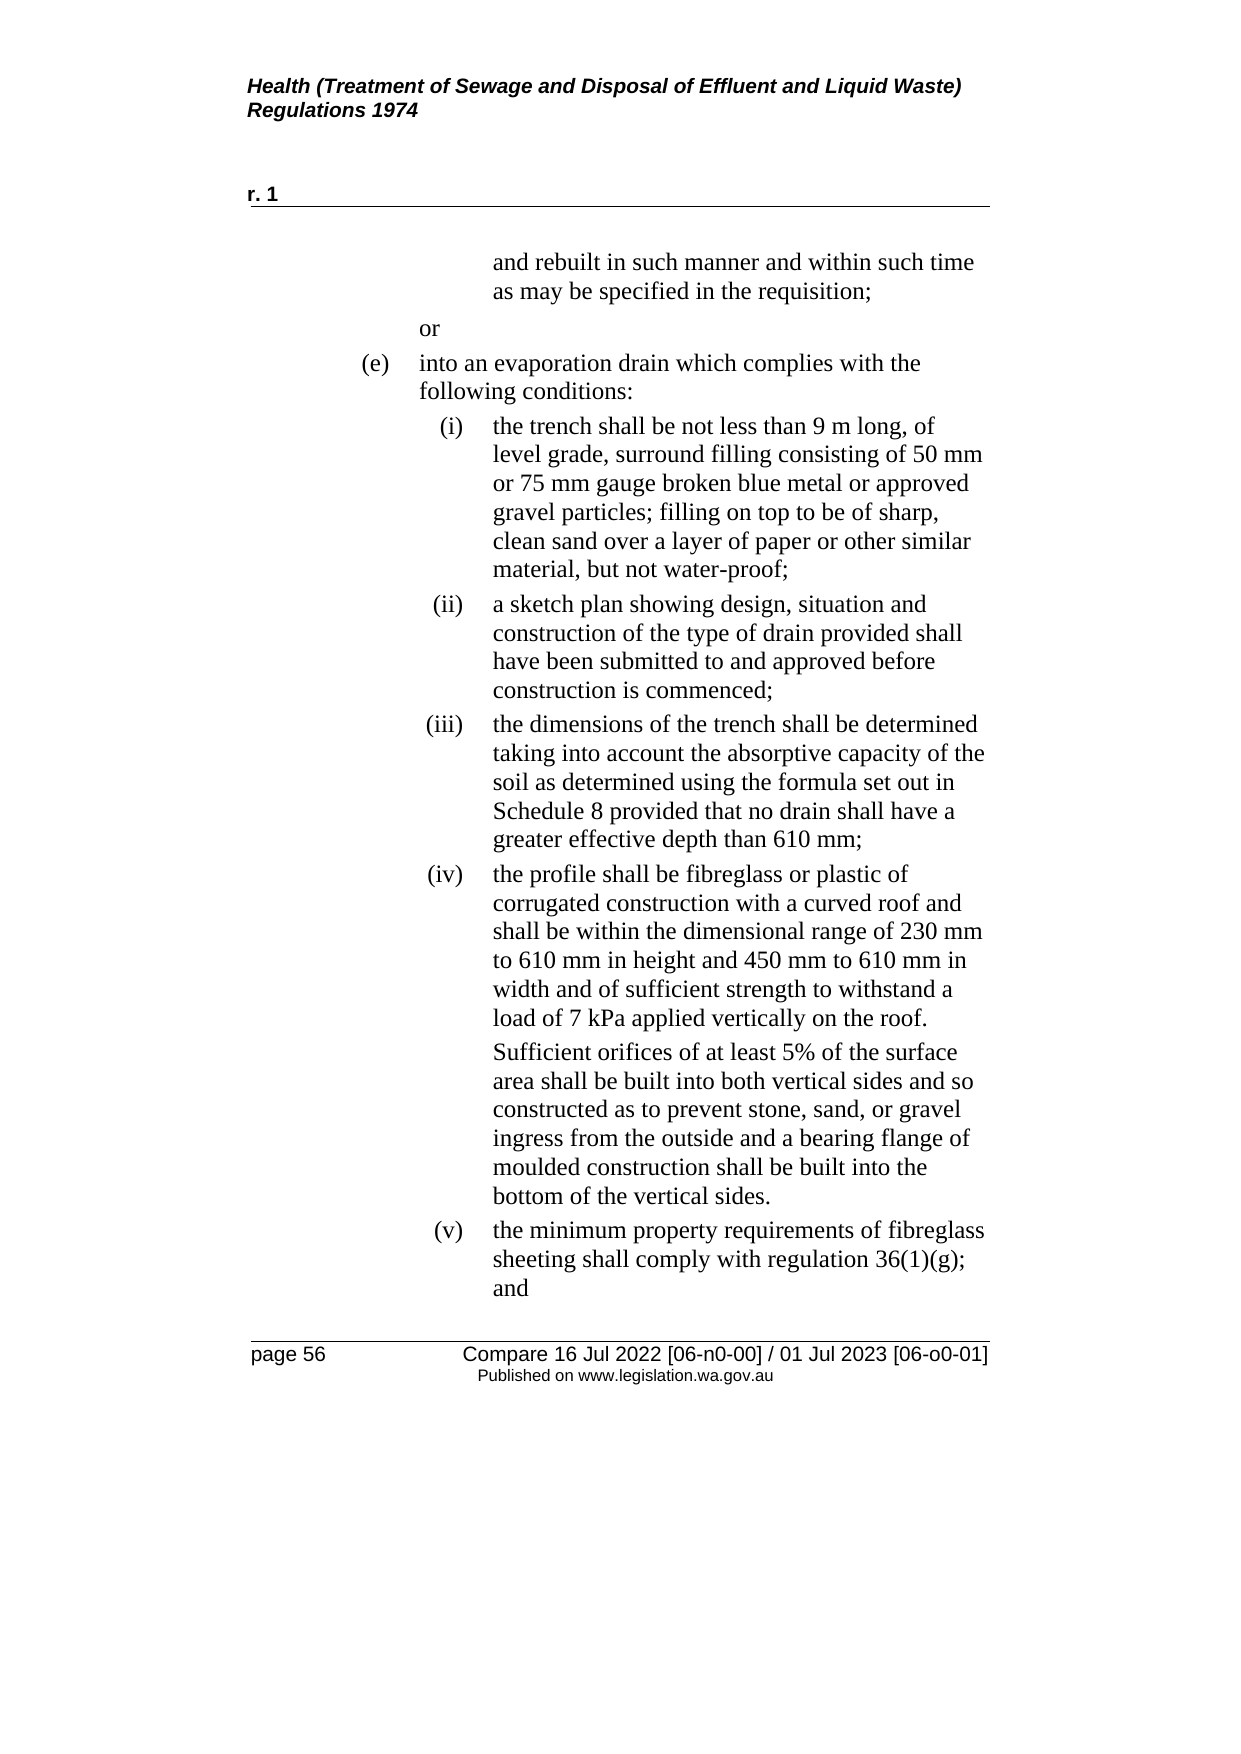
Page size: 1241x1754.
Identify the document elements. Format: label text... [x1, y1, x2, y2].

text (iii) the dimensions of the trench shall be determined taking into account the absorptive capacity of the soil as determined using the formula set out in Schedule 8 provided that no drain shall have a greater effective depth than 610 mm; [251, 709, 990, 853]
text (i) the trench shall be not less than 9 m long, of level grade, surround filling consisting of 50 mm or 75 mm gauge broken blue metal or approved gravel particles; filling on top to be of sharp, clean sand over a layer of paper or other similar material, but not water-proof; [251, 411, 990, 583]
text (v) the minimum property requirements of fibreglass sheeting shall comply with regulation 36(1)(g); and [251, 1215, 990, 1301]
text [251, 247, 990, 305]
text Sufficient orifices of at least 5% of the surface area shall be built into both vertical sides and so constructed as to prevent stone, sand, or gravel ingress from the outside and a bearing flange of moulded construction shall be built into the bottom of the vertical sides. [251, 1037, 990, 1209]
text (iv) the profile shall be fibreglass or plastic of corrugated construction with a curved roof and shall be within the dimensional range of 230 mm to 610 mm in height and 450 mm to 610 mm in width and of sufficient strength to withstand a load of 7 kPa applied vertically on the roof. [251, 859, 990, 1031]
text or [251, 313, 990, 342]
text (ii) a sketch plan showing design, situation and construction of the type of drain provided shall have been submitted to and approved before construction is commenced; [251, 589, 990, 704]
text (e) into an evaporation drain which complies with the following conditions: [251, 348, 990, 405]
